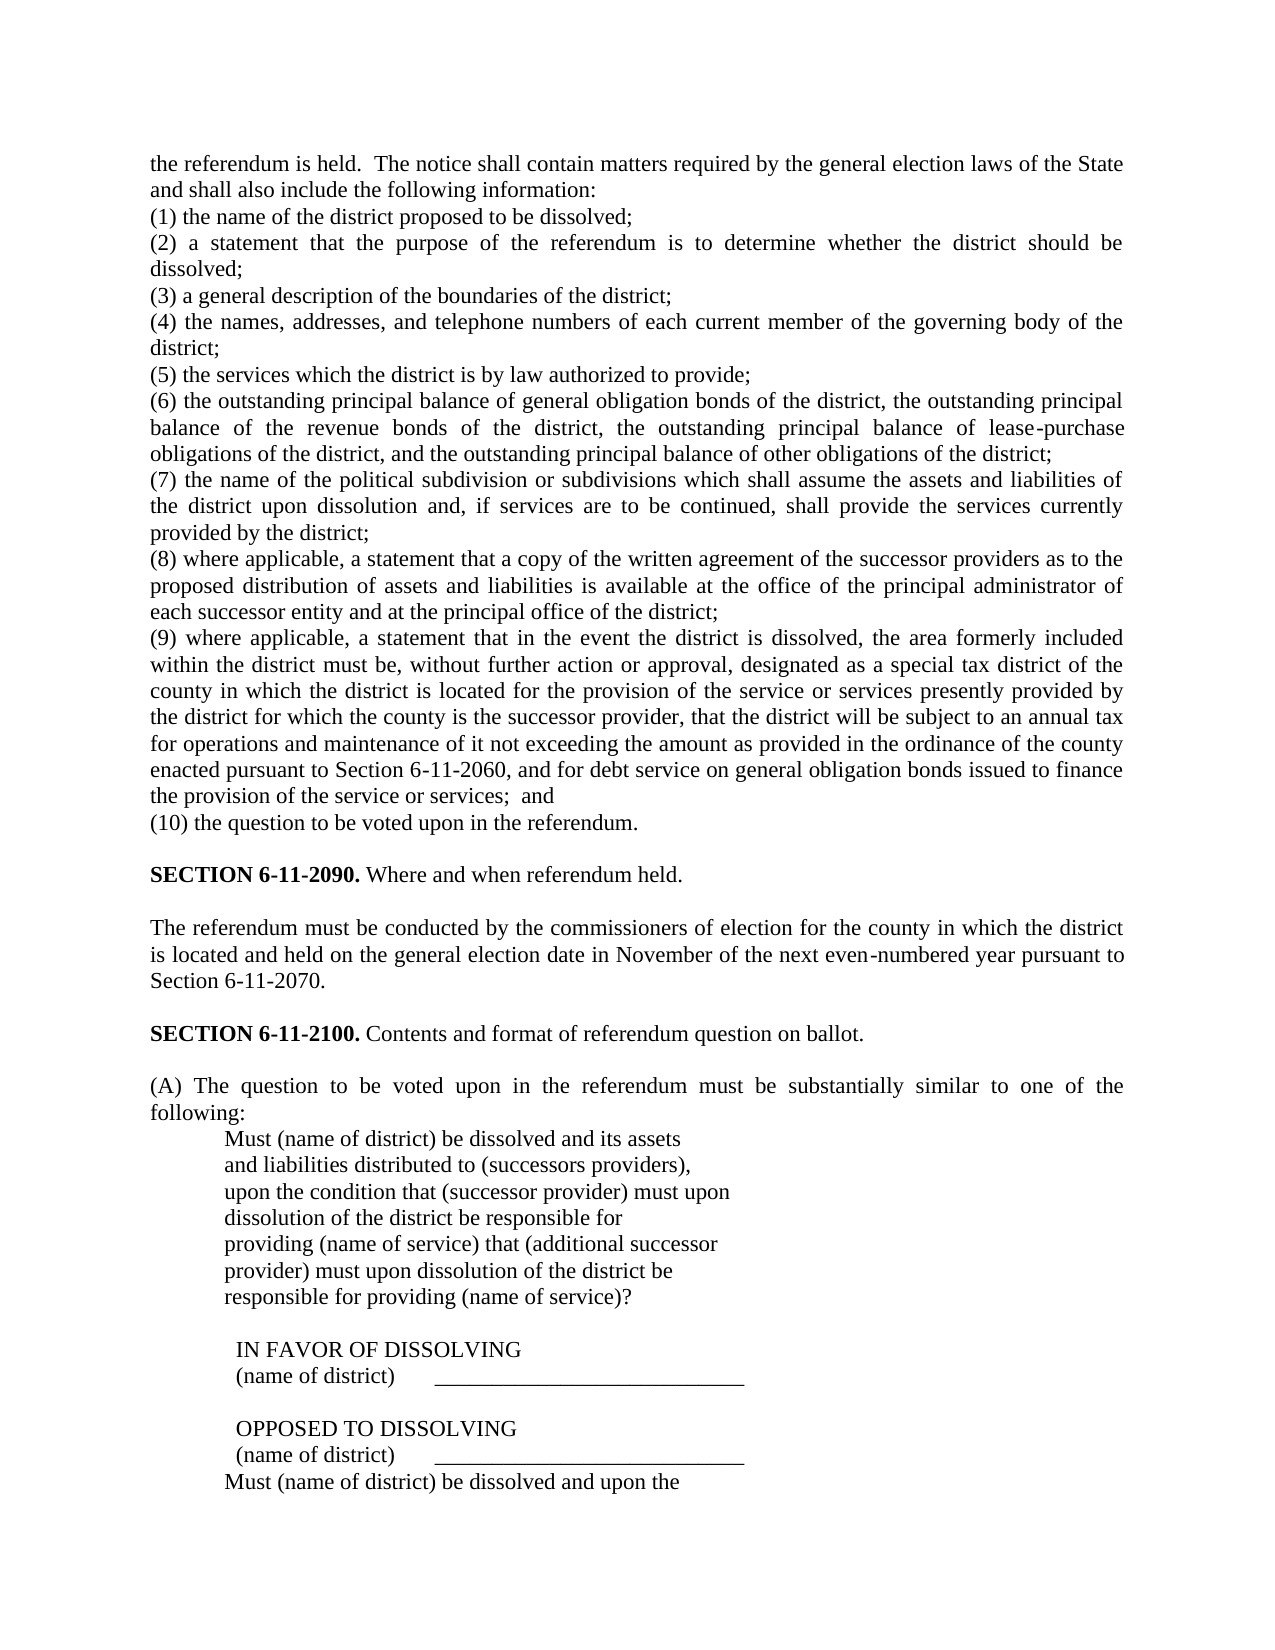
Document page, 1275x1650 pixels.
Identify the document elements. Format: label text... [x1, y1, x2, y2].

text The referendum must be conducted by the commissioners of election for the county in which the district is located and held on the general election date in November of the next even-numbered year pursuant to Section 6-11-2070. [150, 914, 1125, 993]
text providing (name of service) that (additional successor [150, 1231, 1125, 1257]
text (2) a statement that the purpose of the referendum is to determine whether the district should be dissolved; [150, 229, 1125, 282]
text dissolution of the district be responsible for [150, 1204, 1125, 1231]
text IN FAVOR OF DISSOLVING [150, 1336, 1125, 1362]
text SECTION 6-11-2100. Contents and format of referendum question on ballot. [150, 1020, 1125, 1046]
text provider) must upon dissolution of the district be [150, 1257, 1125, 1283]
text (5) the services which the district is by law authorized to provide; [150, 361, 1125, 387]
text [150, 150, 1125, 203]
text Must (name of district) be dissolved and its assets [150, 1125, 1125, 1151]
text (10) the question to be voted upon in the referendum. [150, 809, 1125, 835]
text SECTION 6-11-2090. Where and when referendum held. [150, 862, 1125, 888]
text OPPOSED TO DISSOLVING [150, 1415, 1125, 1441]
text upon the condition that (successor provider) must upon [150, 1178, 1125, 1204]
text (4) the names, addresses, and telephone numbers of each current member of the governing body of the district; [150, 308, 1125, 361]
text (name of district) ___________________________ [150, 1362, 1125, 1389]
text (7) the name of the political subdivision or subdivisions which shall assume the assets and liabilities of the district upon dissolution and, if services are to be continued, shall provide the services currently provided by the district; [150, 466, 1125, 545]
text (name of district) ___________________________ [150, 1441, 1125, 1468]
text (3) a general description of the boundaries of the district; [150, 282, 1125, 308]
text Must (name of district) be dissolved and upon the [150, 1468, 1125, 1494]
text responsible for providing (name of service)? [150, 1283, 1125, 1309]
text (A) The question to be voted upon in the referendum must be substantially similar to one of the following: [150, 1072, 1125, 1125]
text (9) where applicable, a statement that in the event the district is dissolved, the area formerly included within the district must be, without further action or approval, designated as a special tax district of the county in which the district is located for the provision of the service or services presently provided by the district for which the county is the successor provider, that the district will be subject to an annual tax for operations and maintenance of it not exceeding the amount as provided in the ordinance of the county enacted pursuant to Section 6-11-2060, and for debt service on general obligation bonds issued to finance the provision of the service or services; and [150, 624, 1125, 809]
text and liabilities distributed to (successors providers), [150, 1151, 1125, 1178]
text (1) the name of the district proposed to be dissolved; [150, 203, 1125, 229]
text (6) the outstanding principal balance of general obligation bonds of the district, the outstanding principal balance of the revenue bonds of the district, the outstanding principal balance of lease-purchase obligations of the district, and the outstanding principal balance of other obligations of the district; [150, 387, 1125, 466]
text (8) where applicable, a statement that a copy of the written agreement of the successor providers as to the proposed distribution of assets and liabilities is available at the office of the principal administrator of each successor entity and at the principal office of the district; [150, 545, 1125, 624]
